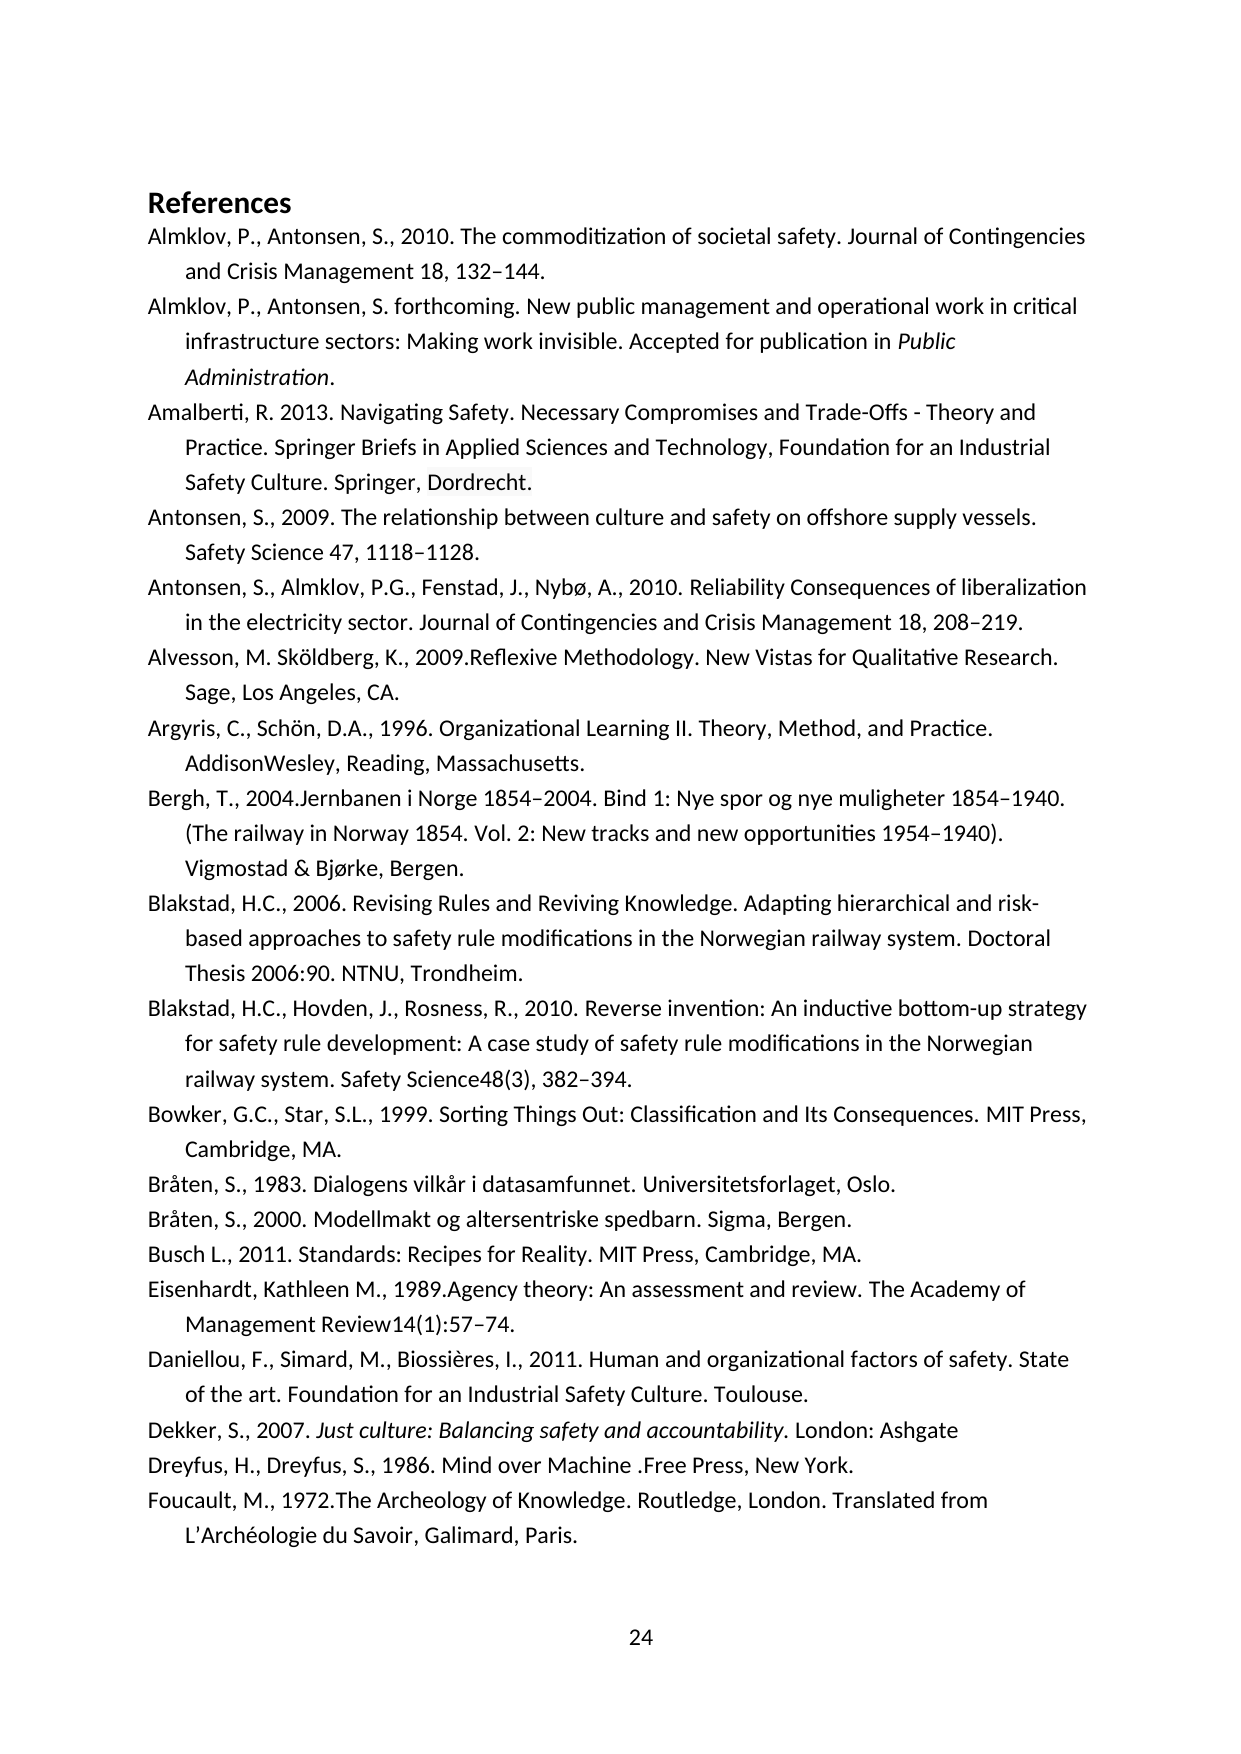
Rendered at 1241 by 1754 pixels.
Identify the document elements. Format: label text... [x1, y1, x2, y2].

list Antonsen, S., Almklov, P.G., Fenstad, J., Nybø, A., 2010. Reliability Consequences of liberalization in the electricity sector. Journal of Contingencies and Crisis Management 18, 208–219. [148, 572, 1093, 637]
list Antonsen, S., 2009. The relationship between culture and safety on offshore supply vessels. Safety Science 47, 1118–1128. [148, 502, 1093, 566]
text Blakstad, H.C., Hovden, J., Rosness, R., 2010. Reverse invention: An inductive bottom-up strategy for safety rule development: A case study of safety rule modifications in the Norwegian railway system. Safety Science48(3), 382–394. [148, 993, 1093, 1093]
list Almklov, P., Antonsen, S. forthcoming. New public management and operational work in critical infrastructure sectors: Making work invisible. Accepted for publication in Public Administration. [148, 291, 1093, 391]
list Dreyfus, H., Dreyfus, S., 1986. Mind over Machine .Free Press, New York. [148, 1450, 1093, 1479]
list Dekker, S., 2007. Just culture: Balancing safety and accountability. London: Ashgate [148, 1415, 1093, 1444]
list Bråten, S., 1983. Dialogens vilkår i datasamfunnet. Universitetsforlaget, Oslo. [148, 1169, 1093, 1198]
text Amalberti, R. 2013. Navigating Safety. Necessary Compromises and Trade-Offs - Theory and Practice. Springer Briefs in Applied Sciences and Technology, Foundation for an Industrial Safety Culture. Springer, Dordrecht. [148, 397, 1093, 496]
list Foucault, M., 1972.The Archeology of Knowledge. Routledge, London. Translated from L’Archéologie du Savoir, Galimard, Paris. [148, 1485, 1093, 1549]
list Busch L., 2011. Standards: Recipes for Reality. MIT Press, Cambridge, MA. [148, 1239, 1093, 1268]
text Daniellou, F., Simard, M., Biossières, I., 2011. Human and organizational factors of safety. State of the art. Foundation for an Industrial Safety Culture. Toulouse. [148, 1344, 1093, 1409]
list Blakstad, H.C., 2006. Revising Rules and Reviving Knowledge. Adapting hierarchical and risk-based approaches to safety rule modifications in the Norwegian railway system. Doctoral Thesis 2006:90. NTNU, Trondheim. [148, 888, 1093, 988]
list Eisenhardt, Kathleen M., 1989.Agency theory: An assessment and review. The Academy of Management Review14(1):57–74. [148, 1274, 1093, 1339]
list Bowker, G.C., Star, S.L., 1999. Sorting Things Out: Classification and Its Consequences. MIT Press, Cambridge, MA. [148, 1099, 1093, 1163]
list Bråten, S., 2000. Modellmakt og altersentriske spedbarn. Sigma, Bergen. [148, 1204, 1093, 1233]
list Alvesson, M. Sköldberg, K., 2009.Reflexive Methodology. New Vistas for Qualitative Research. Sage, Los Angeles, CA. [148, 642, 1093, 707]
list Almklov, P., Antonsen, S., 2010. The commoditization of societal safety. Journal of Contingencies and Crisis Management 18, 132–144. [148, 221, 1093, 286]
list Bergh, T., 2004.Jernbanen i Norge 1854–2004. Bind 1: Nye spor og nye muligheter 1854–1940.(The railway in Norway 1854. Vol. 2: New tracks and new opportunities 1954–1940). Vigmostad & Bjørke, Bergen. [148, 783, 1093, 882]
subtitle References [148, 183, 1093, 221]
text Argyris, C., Schön, D.A., 1996. Organizational Learning II. Theory, Method, and Practice. AddisonWesley, Reading, Massachusetts. [148, 713, 1093, 777]
